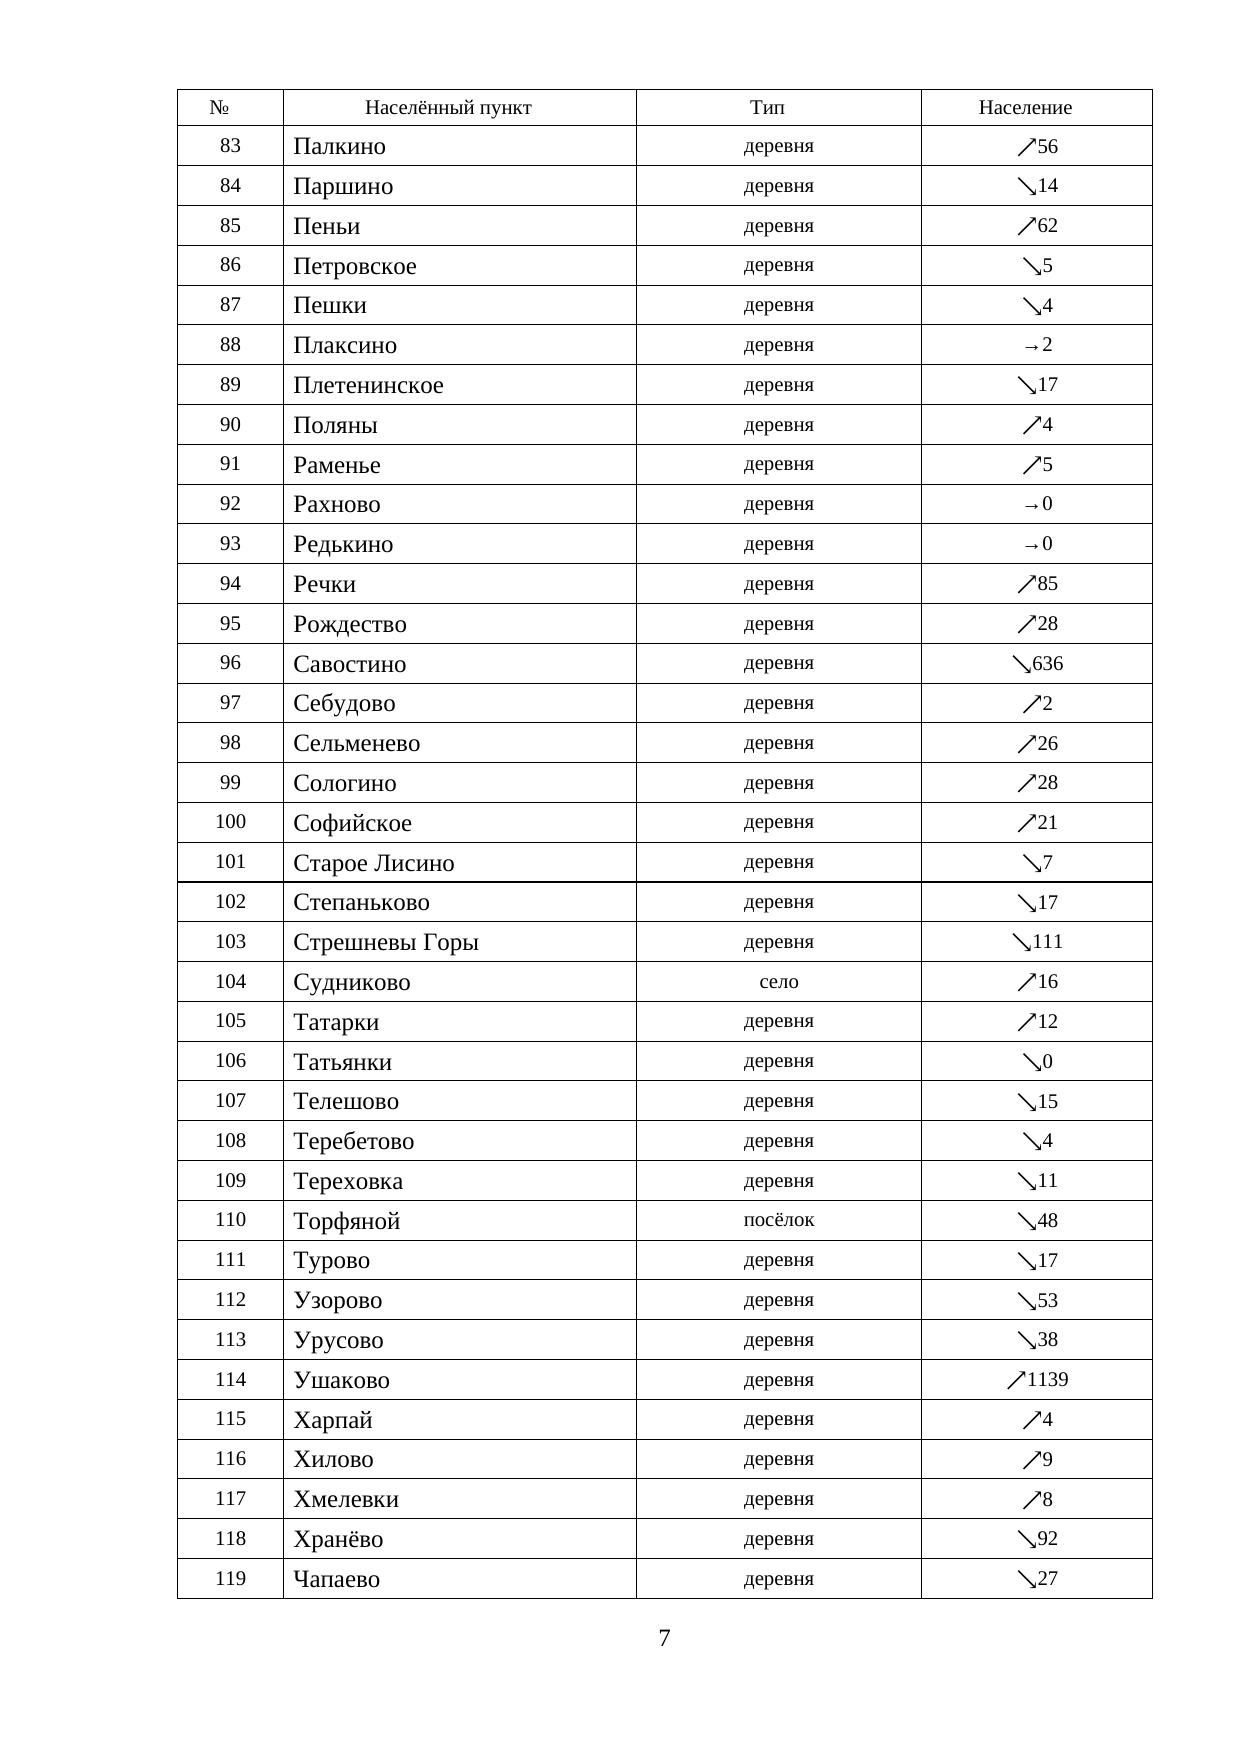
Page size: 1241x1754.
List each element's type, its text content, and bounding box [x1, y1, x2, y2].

table_cell деревня [637, 126, 921, 165]
table_cell деревня [637, 246, 921, 284]
table_cell деревня [637, 1081, 921, 1120]
table_cell 105 [178, 1002, 283, 1041]
table_cell 86 [178, 246, 283, 284]
table_cell 92 [178, 485, 283, 523]
table_cell ↘17 [922, 883, 1152, 921]
table_cell ↗4 [922, 405, 1152, 444]
table_cell Паршино [284, 166, 636, 205]
table_cell ↘15 [922, 1081, 1152, 1120]
table_cell Рахново [284, 485, 636, 523]
table_cell Старое Лисино [284, 843, 636, 881]
table_cell деревня [637, 564, 921, 603]
table_cell деревня [637, 1320, 921, 1359]
table_cell Сельменево [284, 723, 636, 762]
table_cell Турово [284, 1241, 636, 1279]
table_cell ↗26 [922, 723, 1152, 762]
table_cell Хмелевки [284, 1479, 636, 1518]
table_cell 91 [178, 445, 283, 483]
table_cell деревня [637, 1479, 921, 1518]
table_cell 95 [178, 604, 283, 643]
table_cell ↘27 [922, 1559, 1152, 1598]
table_cell Ушаково [284, 1360, 636, 1399]
table_cell Раменье [284, 445, 636, 483]
table_cell 104 [178, 962, 283, 1001]
table_cell деревня [637, 1121, 921, 1160]
table_cell ↘48 [922, 1201, 1152, 1239]
table_cell ↗28 [922, 604, 1152, 643]
table_cell деревня [637, 1241, 921, 1279]
table_cell 110 [178, 1201, 283, 1239]
table_header Население [922, 90, 1152, 125]
table_cell 96 [178, 644, 283, 682]
table_cell ↗12 [922, 1002, 1152, 1041]
table_cell 94 [178, 564, 283, 603]
table_cell 117 [178, 1479, 283, 1518]
table_cell Судниково [284, 962, 636, 1001]
table_cell деревня [637, 1360, 921, 1399]
table_cell деревня [637, 883, 921, 921]
table_cell деревня [637, 325, 921, 364]
table_cell Рождество [284, 604, 636, 643]
table_cell 119 [178, 1559, 283, 1598]
table_cell деревня [637, 1042, 921, 1080]
table_cell посёлок [637, 1201, 921, 1239]
table_cell деревня [637, 286, 921, 324]
table_cell деревня [637, 206, 921, 245]
table_cell Узорово [284, 1280, 636, 1319]
table_cell Софийское [284, 803, 636, 842]
table_cell ↘17 [922, 365, 1152, 404]
table_cell 90 [178, 405, 283, 444]
table_cell Плаксино [284, 325, 636, 364]
table_cell деревня [637, 1559, 921, 1598]
table_cell 83 [178, 126, 283, 165]
table_cell Речки [284, 564, 636, 603]
table_cell ↗28 [922, 763, 1152, 802]
table_cell Плетенинское [284, 365, 636, 404]
table_cell Теребетово [284, 1121, 636, 1160]
table_cell 88 [178, 325, 283, 364]
table_cell ↗8 [922, 1479, 1152, 1518]
table_cell деревня [637, 365, 921, 404]
table_cell Пеньи [284, 206, 636, 245]
table_cell ↘4 [922, 1121, 1152, 1160]
table_cell Поляны [284, 405, 636, 444]
table_cell 114 [178, 1360, 283, 1399]
table_cell Хранёво [284, 1519, 636, 1558]
table_cell ↘4 [922, 286, 1152, 324]
table_cell ↗62 [922, 206, 1152, 245]
table_cell 84 [178, 166, 283, 205]
table_cell ↗85 [922, 564, 1152, 603]
table_cell ↗16 [922, 962, 1152, 1001]
table_cell 102 [178, 883, 283, 921]
table_cell деревня [637, 1440, 921, 1478]
table_cell →0 [922, 524, 1152, 563]
table_header Населённый пункт [284, 90, 636, 125]
table_cell 93 [178, 524, 283, 563]
table_cell Степаньково [284, 883, 636, 921]
table_cell ↘92 [922, 1519, 1152, 1558]
table_cell →0 [922, 485, 1152, 523]
table_cell ↘7 [922, 843, 1152, 881]
table_cell ↘111 [922, 922, 1152, 961]
table_cell деревня [637, 763, 921, 802]
table_cell Торфяной [284, 1201, 636, 1239]
table_cell Урусово [284, 1320, 636, 1359]
table_cell 98 [178, 723, 283, 762]
table_cell ↗56 [922, 126, 1152, 165]
table_cell Пешки [284, 286, 636, 324]
table_cell →2 [922, 325, 1152, 364]
table_cell ↘53 [922, 1280, 1152, 1319]
table_cell Петровское [284, 246, 636, 284]
table_cell деревня [637, 405, 921, 444]
table_cell 109 [178, 1161, 283, 1200]
table_cell 85 [178, 206, 283, 245]
table_cell 89 [178, 365, 283, 404]
table_cell Татьянки [284, 1042, 636, 1080]
table_cell деревня [637, 1161, 921, 1200]
table_cell 97 [178, 684, 283, 722]
table_cell ↗4 [922, 1400, 1152, 1438]
table_cell деревня [637, 723, 921, 762]
table_cell деревня [637, 485, 921, 523]
table_cell деревня [637, 1519, 921, 1558]
table_cell деревня [637, 166, 921, 205]
table_cell Телешово [284, 1081, 636, 1120]
table_cell Харпай [284, 1400, 636, 1438]
table_cell ↗5 [922, 445, 1152, 483]
table_cell ↗21 [922, 803, 1152, 842]
table_cell Савостино [284, 644, 636, 682]
table_cell деревня [637, 1280, 921, 1319]
table_cell деревня [637, 684, 921, 722]
table_cell деревня [637, 524, 921, 563]
table_cell ↗1139 [922, 1360, 1152, 1399]
table_cell деревня [637, 1400, 921, 1438]
table_cell 118 [178, 1519, 283, 1558]
table_cell Стрешневы Горы [284, 922, 636, 961]
table_cell ↘636 [922, 644, 1152, 682]
table_cell Хилово [284, 1440, 636, 1478]
table_cell Сологино [284, 763, 636, 802]
table_cell ↘38 [922, 1320, 1152, 1359]
table_cell Татарки [284, 1002, 636, 1041]
table_cell 106 [178, 1042, 283, 1080]
table_cell 116 [178, 1440, 283, 1478]
table_cell ↘17 [922, 1241, 1152, 1279]
table_cell 108 [178, 1121, 283, 1160]
table_cell Тереховка [284, 1161, 636, 1200]
table_cell ↗9 [922, 1440, 1152, 1478]
table_cell деревня [637, 644, 921, 682]
table_cell ↘0 [922, 1042, 1152, 1080]
table_cell деревня [637, 922, 921, 961]
table_cell 115 [178, 1400, 283, 1438]
table_cell село [637, 962, 921, 1001]
table_cell Себудово [284, 684, 636, 722]
table_cell Чапаево [284, 1559, 636, 1598]
table_cell ↗2 [922, 684, 1152, 722]
table_cell деревня [637, 1002, 921, 1041]
table_cell 113 [178, 1320, 283, 1359]
table_header № [178, 90, 283, 125]
table_cell Палкино [284, 126, 636, 165]
table_cell деревня [637, 445, 921, 483]
table_cell деревня [637, 604, 921, 643]
table_header Тип [637, 90, 921, 125]
table_cell 87 [178, 286, 283, 324]
table_cell 111 [178, 1241, 283, 1279]
table_cell деревня [637, 843, 921, 881]
table_cell 103 [178, 922, 283, 961]
table_cell 107 [178, 1081, 283, 1120]
table_cell 99 [178, 763, 283, 802]
table_cell ↘14 [922, 166, 1152, 205]
table_cell ↘5 [922, 246, 1152, 284]
table_cell 112 [178, 1280, 283, 1319]
table_cell Редькино [284, 524, 636, 563]
table_cell 101 [178, 843, 283, 881]
table_cell ↘11 [922, 1161, 1152, 1200]
table_cell 100 [178, 803, 283, 842]
table_cell деревня [637, 803, 921, 842]
